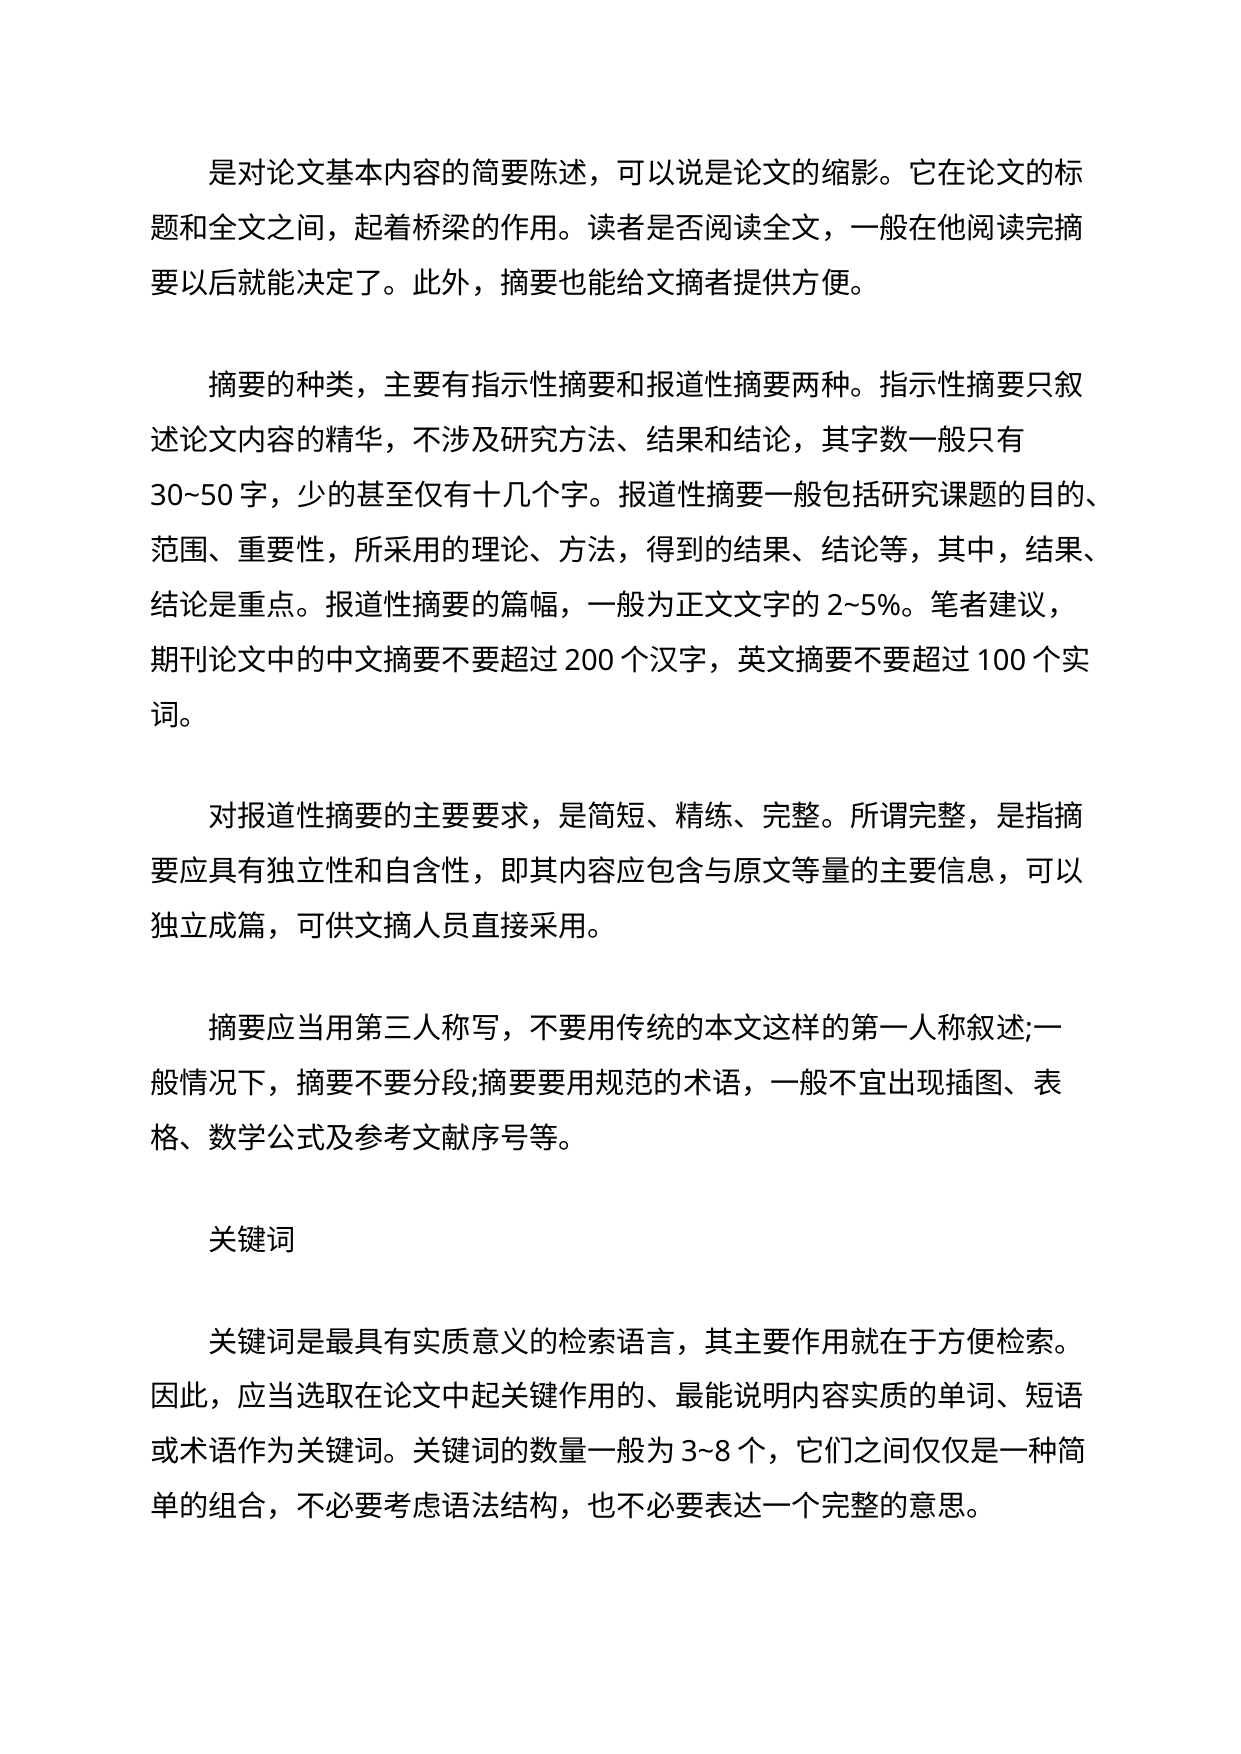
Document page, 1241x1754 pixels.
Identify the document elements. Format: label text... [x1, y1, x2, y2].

text 摘要应当用第三人称写，不要用传统的本文这样的第一人称叙述;一般情况下，摘要不要分段;摘要要用规范的术语，一般不宜出现插图、表格、数学公式及参考文献序号等。 [150, 1004, 1090, 1157]
text 关键词是最具有实质意义的检索语言，其主要作用就在于方便检索。因此，应当选取在论文中起关键作用的、最能说明内容实质的单词、短语或术语作为关键词。关键词的数量一般为3~8个，它们之间仅仅是一种简单的组合，不必要考虑语法结构，也不必要表达一个完整的意思。 [150, 1318, 1090, 1525]
text 对报道性摘要的主要要求，是简短、精练、完整。所谓完整，是指摘要应具有独立性和自含性，即其内容应包含与原文等量的主要信息，可以独立成篇，可供文摘人员直接采用。 [150, 793, 1090, 945]
text 摘要的种类，主要有指示性摘要和报道性摘要两种。指示性摘要只叙述论文内容的精华，不涉及研究方法、结果和结论，其字数一般只有30~50字，少的甚至仅有十几个字。报道性摘要一般包括研究课题的目的、范围、重要性，所采用的理论、方法，得到的结果、结论等，其中，结果、结论是重点。报道性摘要的篇幅，一般为正文文字的2~5%。笔者建议，期刊论文中的中文摘要不要超过200个汉字，英文摘要不要超过100个实词。 [150, 362, 1090, 733]
text 关键词 [150, 1216, 1090, 1259]
text 是对论文基本内容的简要陈述，可以说是论文的缩影。它在论文的标题和全文之间，起着桥梁的作用。读者是否阅读全文，一般在他阅读完摘要以后就能决定了。此外，摘要也能给文摘者提供方便。 [150, 150, 1090, 302]
